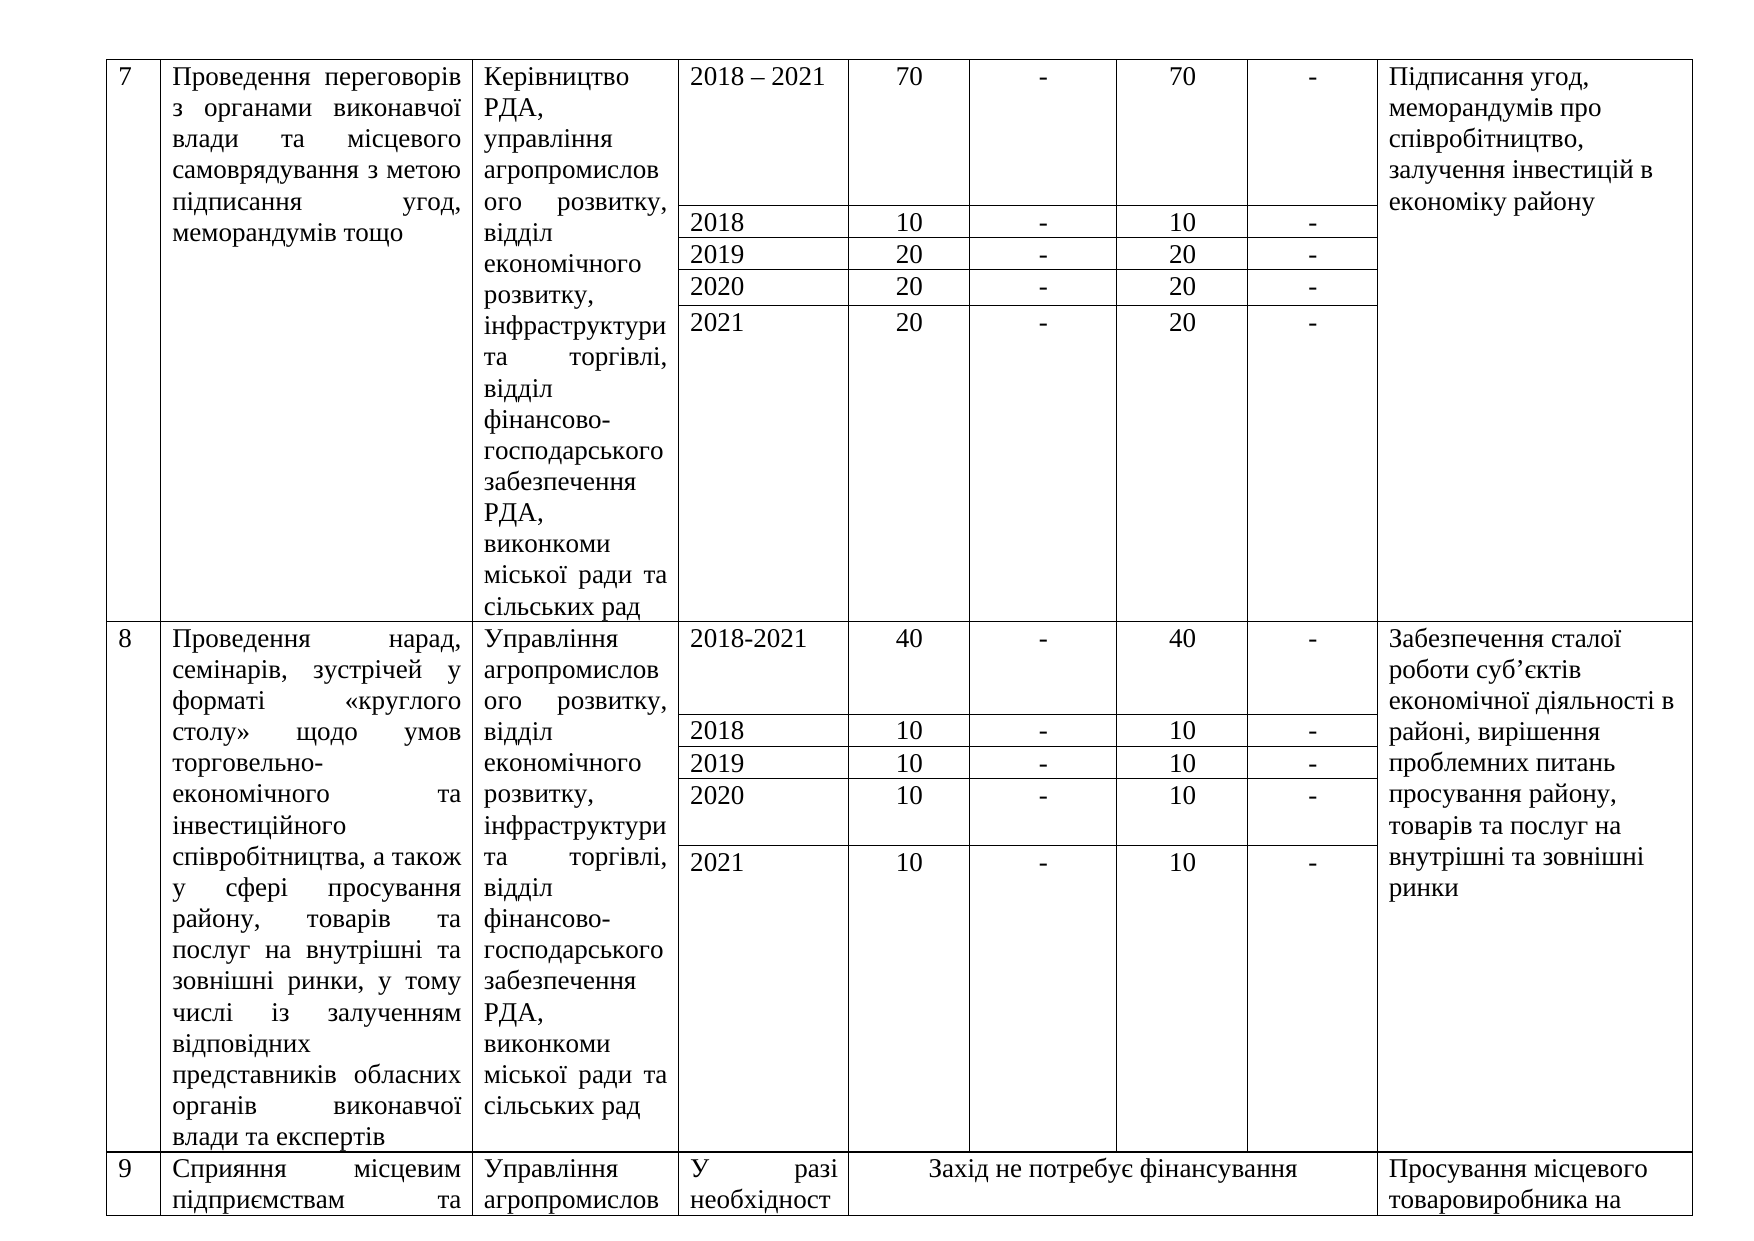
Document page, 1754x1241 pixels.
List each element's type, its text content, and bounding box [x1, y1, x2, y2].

table_cell 7 [107, 60, 160, 621]
table_cell - [970, 715, 1116, 746]
table_cell - [1248, 622, 1377, 713]
table_cell - [970, 779, 1116, 845]
table_cell 70 [1117, 60, 1247, 205]
table_cell 10 [849, 846, 969, 1151]
table_cell Проведення нарад, семінарів, зустрічей у форматі «круглого столу» щодо умов торговельно-економічного та інвестиційного співробітництва, а також у сфері просування району, товарів та послуг на внутрішні та зовнішні ринки, у тому числі із залученням відповідних представників обласних органів виконавчої влади та експертів [161, 622, 472, 1151]
table_cell Проведення переговорів з органами виконавчої влади та місцевого самоврядування з метою підписання угод, меморандумів тощо [161, 60, 472, 621]
table_cell 2018 [679, 715, 848, 746]
table_cell - [970, 270, 1116, 305]
table_cell 2019 [679, 747, 848, 778]
table_cell 10 [1117, 779, 1247, 845]
table_cell - [970, 846, 1116, 1151]
table_cell Керівництво РДА, управління агропромислового розвитку, відділ економічного розвитку, інфраструктури та торгівлі, відділ фінансово-господарського забезпечення РДА, виконкоми міської ради та сільських рад [473, 60, 678, 621]
table_cell 2021 [679, 846, 848, 1151]
table_cell - [970, 747, 1116, 778]
table_cell 20 [849, 238, 969, 269]
table_cell - [970, 238, 1116, 269]
table_cell - [1248, 715, 1377, 746]
table_cell 2018 [679, 206, 848, 237]
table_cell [473, 1153, 678, 1215]
table_cell У разі необхідності [679, 1153, 848, 1215]
table_cell 10 [849, 747, 969, 778]
table_cell - [970, 306, 1116, 621]
table_cell Управління агропромислового розвитку, відділ економічного розвитку, інфраструктури та торгівлі, відділ фінансово-господарського забезпечення РДА, виконкоми міської ради та сільських рад [473, 622, 678, 1151]
table_cell Підписання угод, меморандумів про співробітництво, залучення інвестицій в економіку району [1378, 60, 1692, 621]
table_cell 2020 [679, 270, 848, 305]
table_cell 2018-2021 [679, 622, 848, 713]
table_cell 10 [1117, 846, 1247, 1151]
table_cell - [1248, 306, 1377, 621]
table_cell - [1248, 206, 1377, 237]
table_cell 8 [107, 622, 160, 1151]
table_cell 10 [849, 779, 969, 845]
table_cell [1378, 1153, 1692, 1215]
table_cell - [1248, 270, 1377, 305]
table_cell - [970, 622, 1116, 713]
table_cell 20 [849, 270, 969, 305]
table_cell 2021 [679, 306, 848, 621]
table_cell Забезпечення сталої роботи суб’єктів економічної діяльності в районі, вирішення проблемних питань просування району, товарів та послуг на внутрішні та зовнішні ринки [1378, 622, 1692, 1151]
table_cell - [1248, 846, 1377, 1151]
table_cell - [1248, 779, 1377, 845]
table_cell 2018 – 2021 [679, 60, 848, 205]
table_cell 40 [849, 622, 969, 713]
table_cell - [1248, 747, 1377, 778]
table_cell 20 [1117, 238, 1247, 269]
table_cell 20 [1117, 306, 1247, 621]
table_cell 10 [849, 206, 969, 237]
table_cell - [970, 60, 1116, 205]
table_cell 20 [1117, 270, 1247, 305]
table_cell 70 [849, 60, 969, 205]
table_cell 2020 [679, 779, 848, 845]
table_cell 10 [1117, 747, 1247, 778]
table_cell 20 [849, 306, 969, 621]
table_cell - [970, 206, 1116, 237]
table_cell 2019 [679, 238, 848, 269]
table_cell 40 [1117, 622, 1247, 713]
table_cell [849, 1153, 1377, 1215]
table_cell 10 [849, 715, 969, 746]
table_cell 10 [1117, 715, 1247, 746]
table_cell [161, 1153, 472, 1215]
table_cell 10 [1117, 206, 1247, 237]
table_cell - [1248, 238, 1377, 269]
table_cell 9 [107, 1153, 160, 1215]
table_cell - [1248, 60, 1377, 205]
